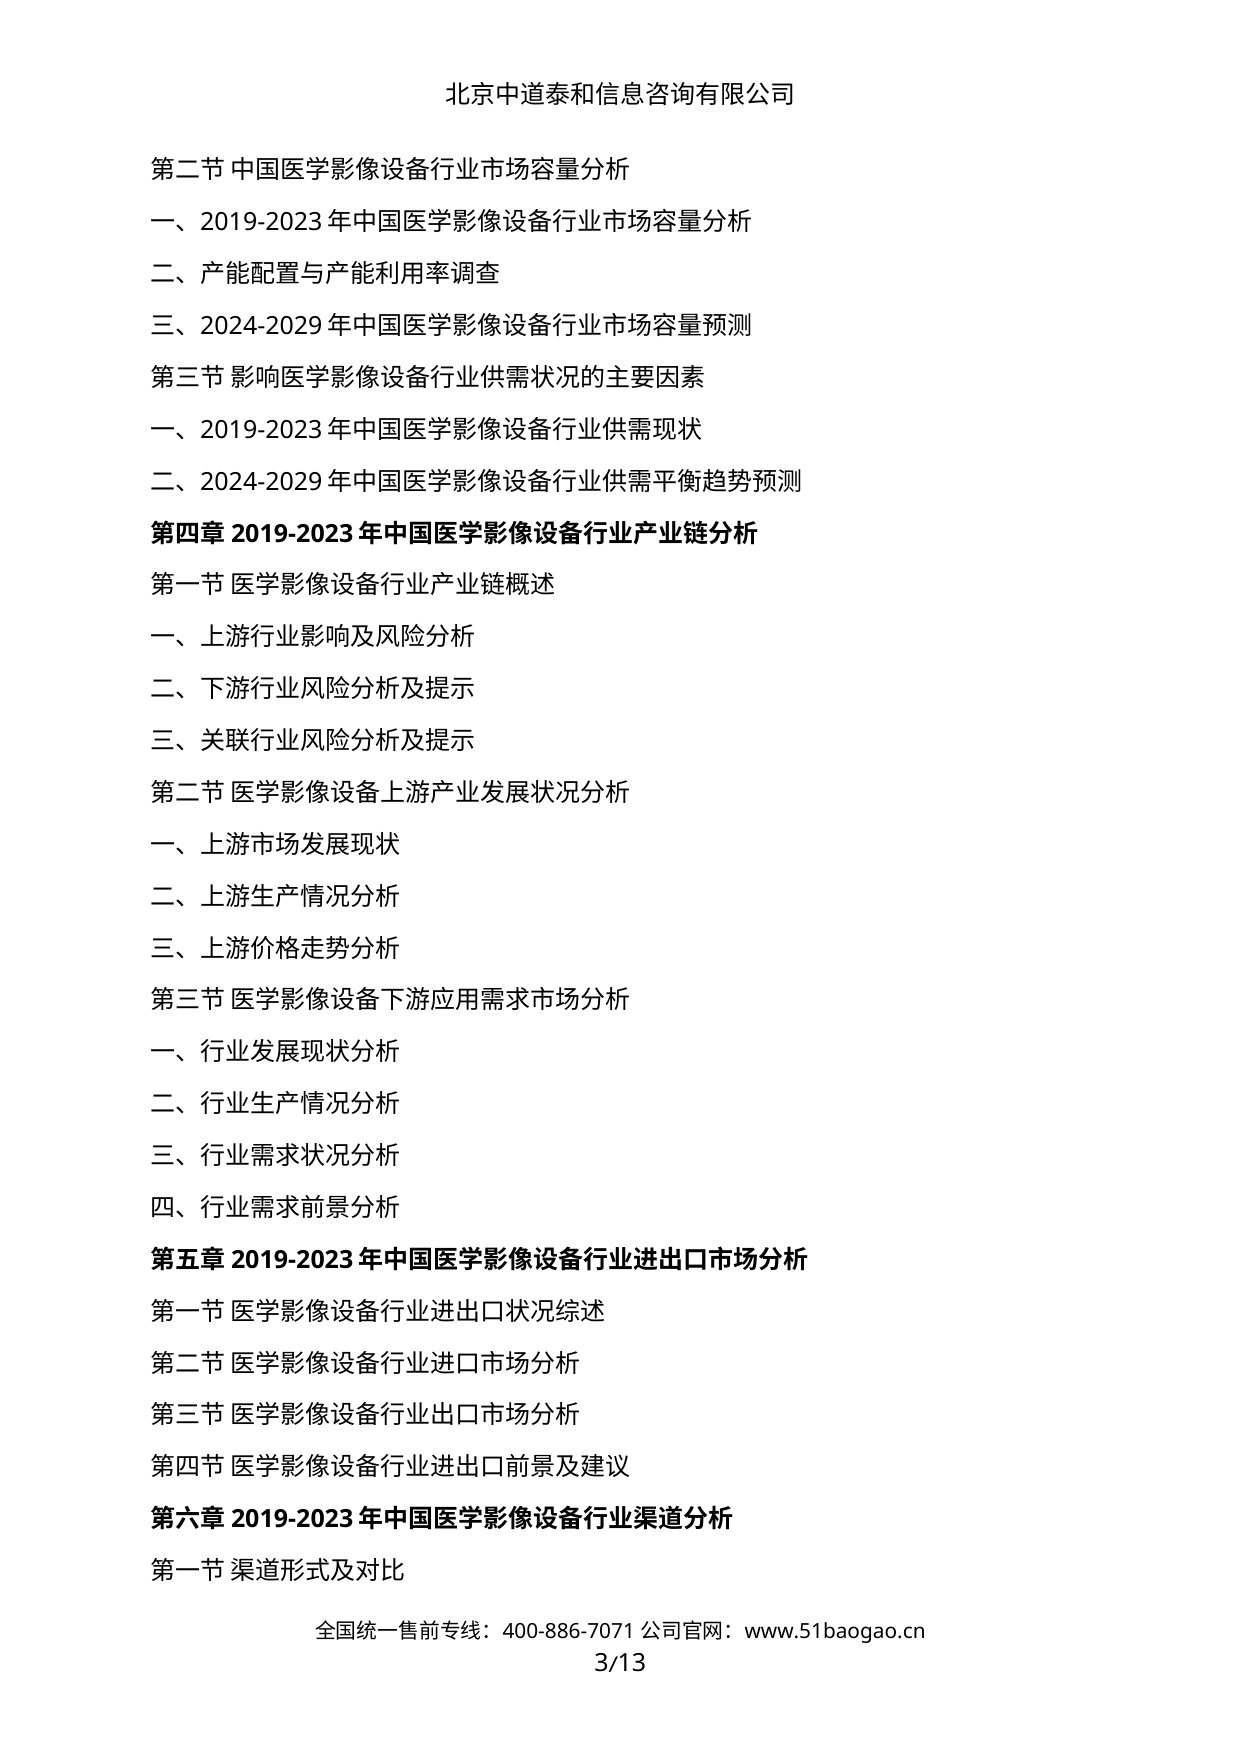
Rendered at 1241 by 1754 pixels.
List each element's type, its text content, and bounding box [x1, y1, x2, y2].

text 一、2019-2023年中国医学影像设备行业供需现状 [150, 409, 1090, 446]
text 第二节 医学影像设备上游产业发展状况分析 [150, 772, 1090, 809]
text 第四节 医学影像设备行业进出口前景及建议 [150, 1447, 1090, 1483]
text 第一节 医学影像设备行业进出口状况综述 [150, 1291, 1090, 1327]
text 第六章 2019-2023年中国医学影像设备行业渠道分析 [150, 1499, 1090, 1535]
text 第三节 医学影像设备下游应用需求市场分析 [150, 980, 1090, 1016]
text 第三节 医学影像设备行业出口市场分析 [150, 1395, 1090, 1431]
text 二、上游生产情况分析 [150, 876, 1090, 912]
text 第二节 中国医学影像设备行业市场容量分析 [150, 150, 1090, 186]
text 第一节 渠道形式及对比 [150, 1551, 1090, 1587]
text 第一节 医学影像设备行业产业链概述 [150, 565, 1090, 601]
text 三、行业需求状况分析 [150, 1136, 1090, 1172]
text 二、2024-2029年中国医学影像设备行业供需平衡趋势预测 [150, 461, 1090, 497]
text 第二节 医学影像设备行业进口市场分析 [150, 1343, 1090, 1379]
text 第三节 影响医学影像设备行业供需状况的主要因素 [150, 357, 1090, 394]
text 四、行业需求前景分析 [150, 1187, 1090, 1224]
text 第五章 2019-2023年中国医学影像设备行业进出口市场分析 [150, 1239, 1090, 1276]
text 三、上游价格走势分析 [150, 928, 1090, 964]
text 一、上游市场发展现状 [150, 824, 1090, 861]
text 二、下游行业风险分析及提示 [150, 669, 1090, 705]
text 一、2019-2023年中国医学影像设备行业市场容量分析 [150, 202, 1090, 238]
text 三、关联行业风险分析及提示 [150, 721, 1090, 757]
text 二、产能配置与产能利用率调查 [150, 254, 1090, 290]
text 一、上游行业影响及风险分析 [150, 617, 1090, 653]
text 第四章 2019-2023年中国医学影像设备行业产业链分析 [150, 513, 1090, 549]
text 一、行业发展现状分析 [150, 1032, 1090, 1068]
text 二、行业生产情况分析 [150, 1084, 1090, 1120]
text 三、2024-2029年中国医学影像设备行业市场容量预测 [150, 306, 1090, 342]
